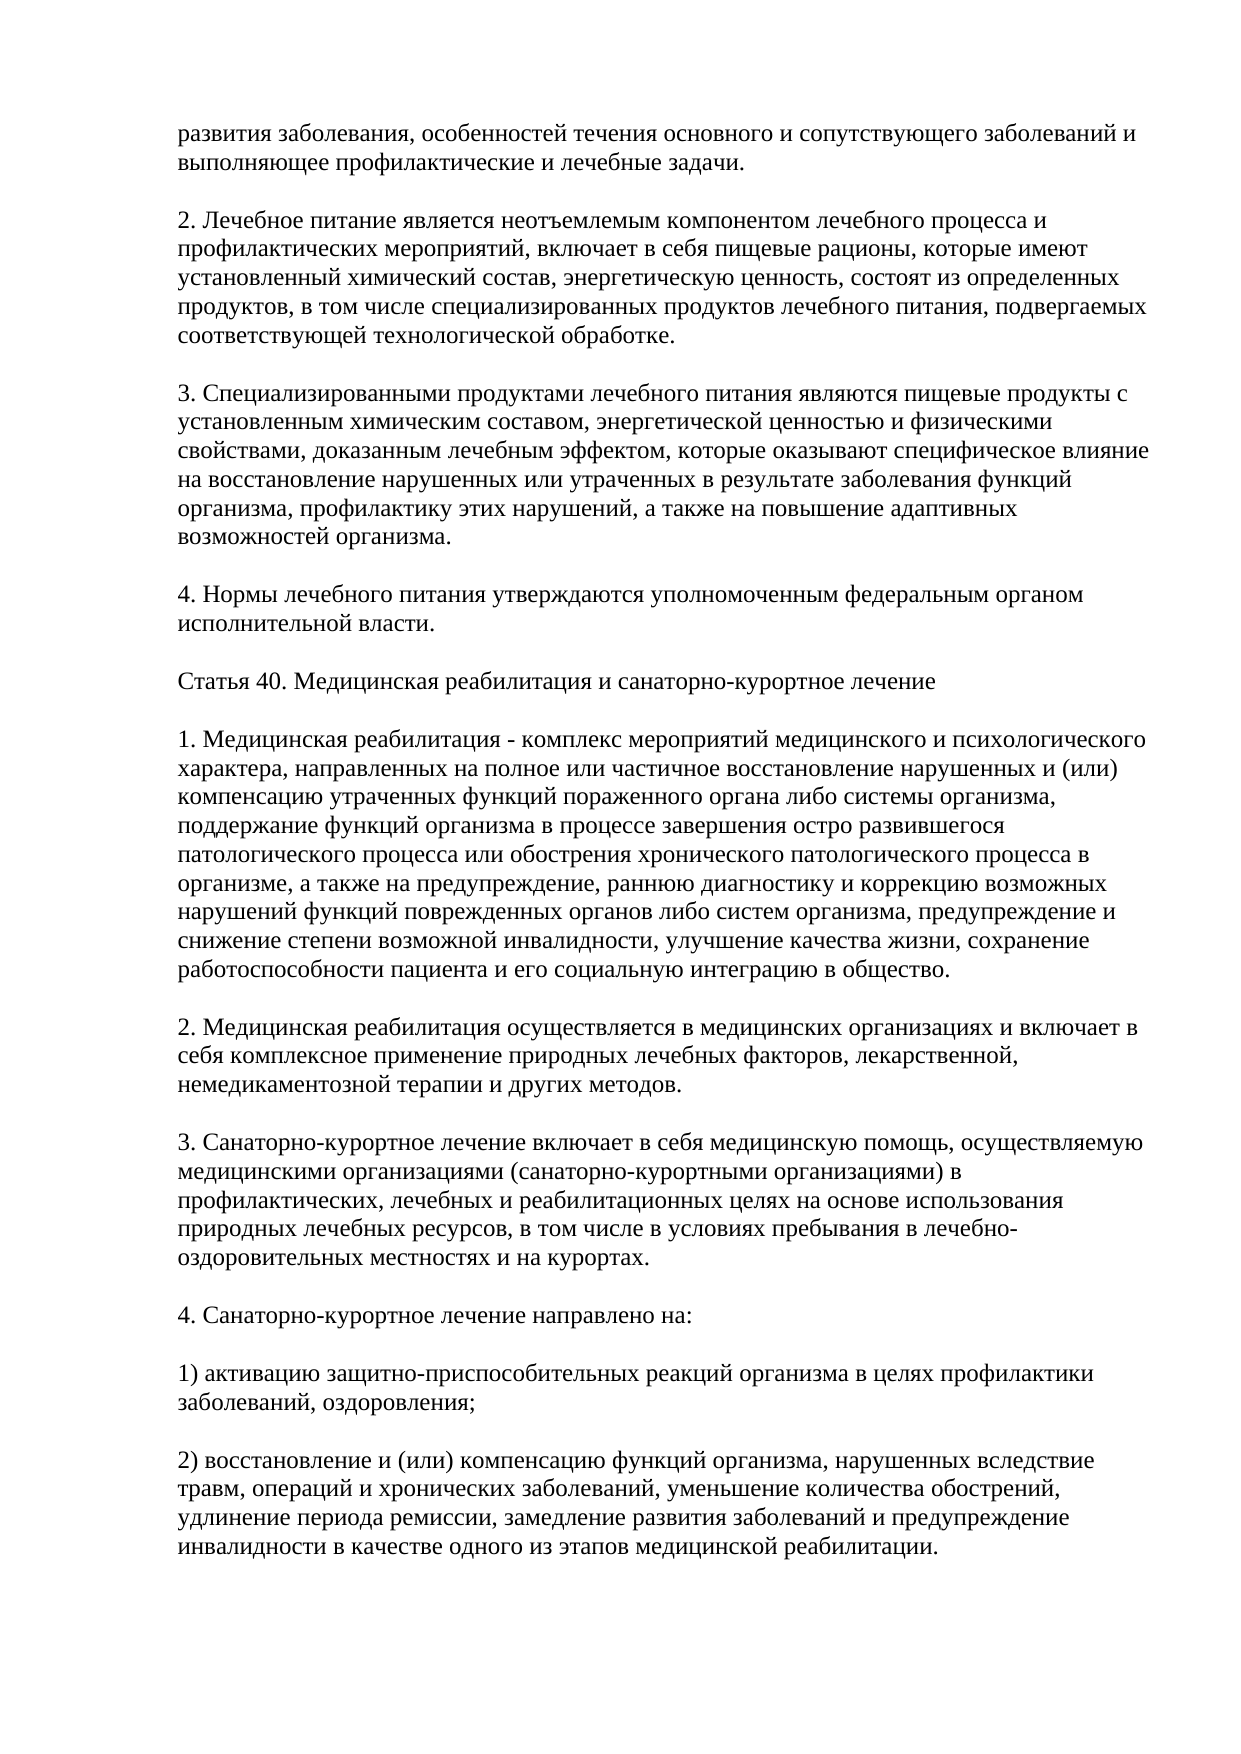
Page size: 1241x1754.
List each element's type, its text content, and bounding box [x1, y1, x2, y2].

text 2. Лечебное питание является неотъемлемым компонентом лечебного процесса и профилактических мероприятий, включает в себя пищевые рационы, которые имеют установленный химический состав, энергетическую ценность, состоят из определенных продуктов, в том числе специализированных продуктов лечебного питания, подвергаемых соответствующей технологической обработке. [177, 205, 1152, 348]
text 3. Санаторно-курортное лечение включает в себя медицинскую помощь, осуществляемую медицинскими организациями (санаторно-курортными организациями) в профилактических, лечебных и реабилитационных целях на основе использования природных лечебных ресурсов, в том числе в условиях пребывания в лечебно-оздоровительных местностях и на курортах. [177, 1127, 1152, 1271]
text 4. Нормы лечебного питания утверждаются уполномоченным федеральным органом исполнительной власти. [177, 579, 1152, 637]
text 2) восстановление и (или) компенсацию функций организма, нарушенных вследствие травм, операций и хронических заболеваний, уменьшение количества обострений, удлинение периода ремиссии, замедление развития заболеваний и предупреждение инвалидности в качестве одного из этапов медицинской реабилитации. [177, 1445, 1152, 1560]
text 3. Специализированными продуктами лечебного питания являются пищевые продукты с установленным химическим составом, энергетической ценностью и физическими свойствами, доказанным лечебным эффектом, которые оказывают специфическое влияние на восстановление нарушенных или утраченных в результате заболевания функций организма, профилактику этих нарушений, а также на повышение адаптивных возможностей организма. [177, 378, 1152, 550]
text 1. Медицинская реабилитация - комплекс мероприятий медицинского и психологического характера, направленных на полное или частичное восстановление нарушенных и (или) компенсацию утраченных функций пораженного органа либо системы организма, поддержание функций организма в процессе завершения остро развившегося патологического процесса или обострения хронического патологического процесса в организме, а также на предупреждение, раннюю диагностику и коррекцию возможных нарушений функций поврежденных органов либо систем организма, предупреждение и снижение степени возможной инвалидности, улучшение качества жизни, сохранение работоспособности пациента и его социальную интеграцию в общество. [177, 724, 1152, 983]
text Статья 40. Медицинская реабилитация и санаторно-курортное лечение [177, 666, 1152, 695]
text 1) активацию защитно-приспособительных реакций организма в целях профилактики заболеваний, оздоровления; [177, 1358, 1152, 1416]
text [177, 118, 1152, 176]
text 2. Медицинская реабилитация осуществляется в медицинских организациях и включает в себя комплексное применение природных лечебных факторов, лекарственной, немедикаментозной терапии и других методов. [177, 1012, 1152, 1098]
text 4. Санаторно-курортное лечение направлено на: [177, 1300, 1152, 1329]
